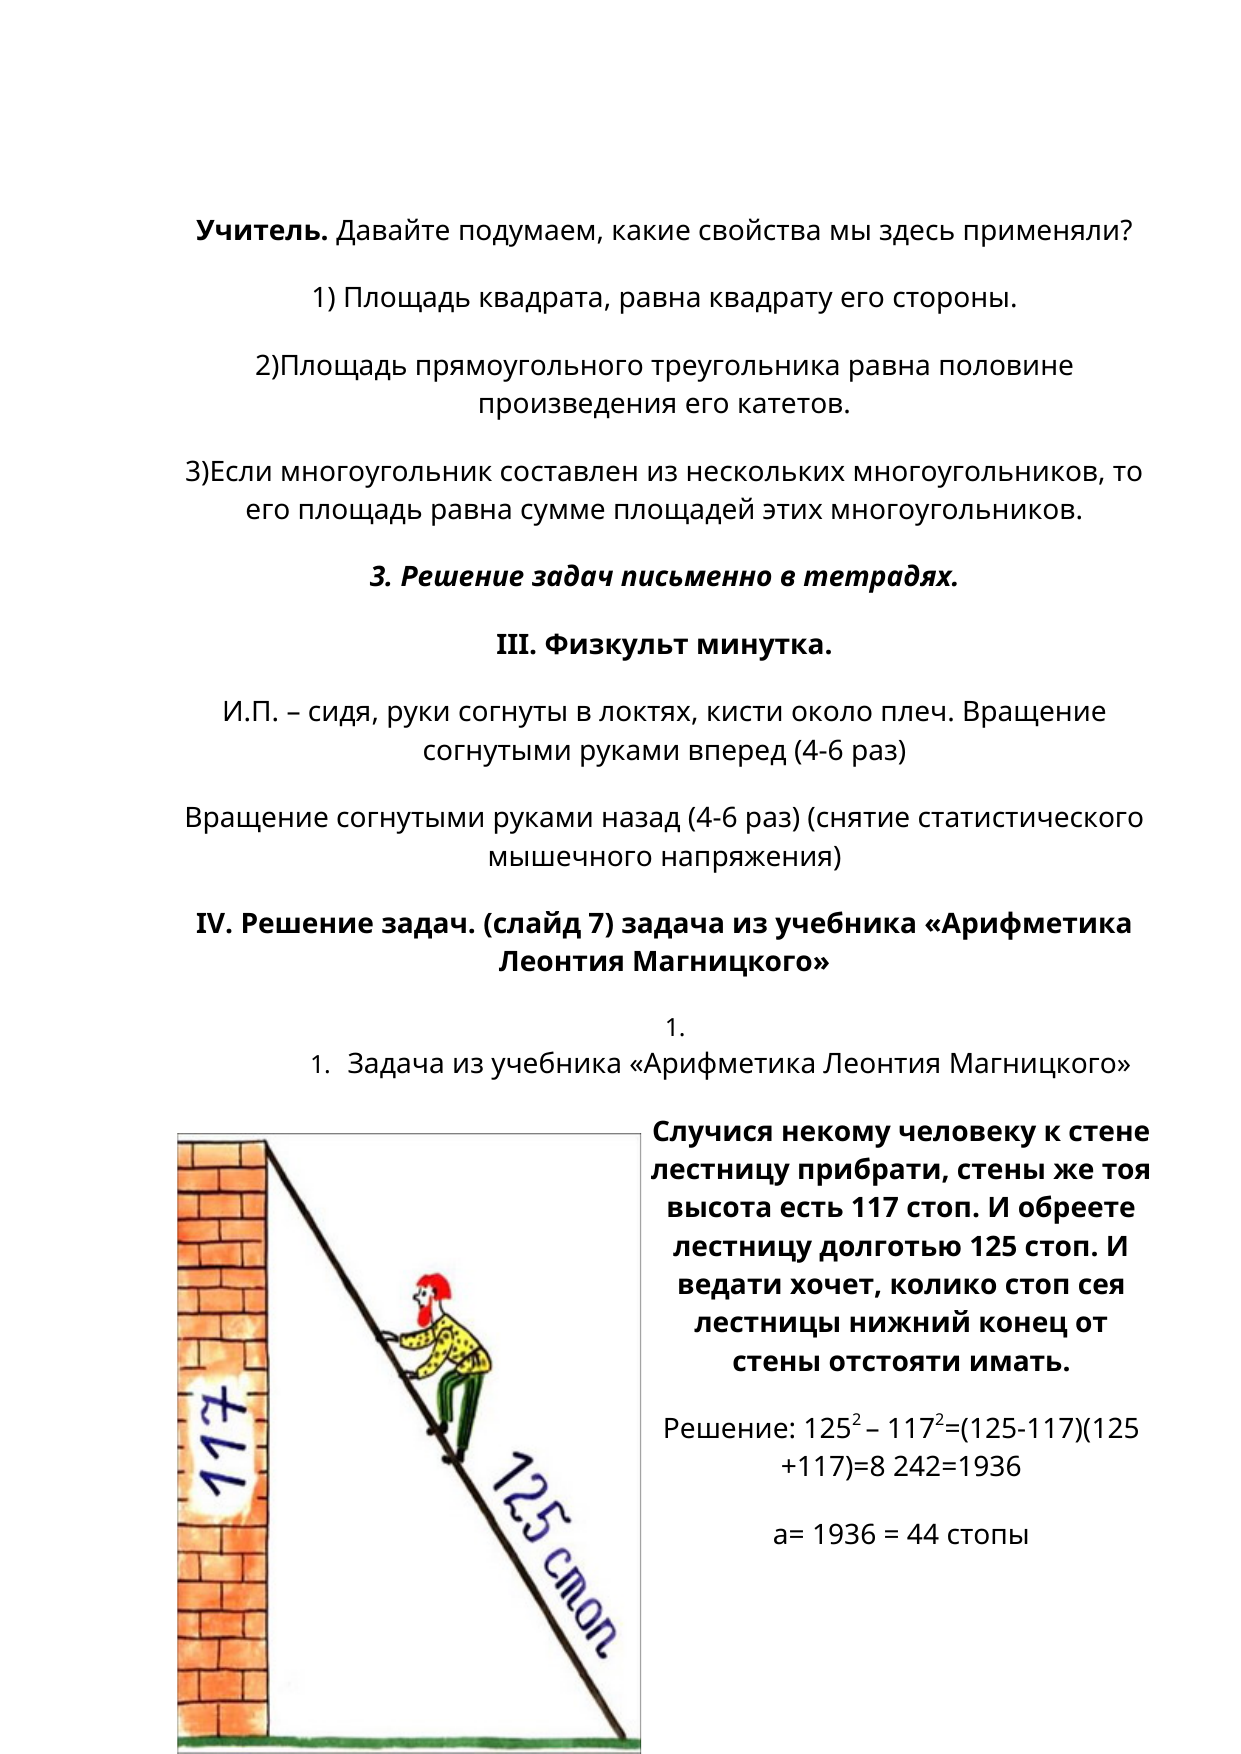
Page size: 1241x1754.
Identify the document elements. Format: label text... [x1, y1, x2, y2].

text 3. Решение задач письменно в тетрадях. [177, 557, 1152, 595]
text И.П. – сидя, руки согнуты в локтях, кисти около плеч. Вращение согнутыми руками вперед (4-6 раз) [177, 692, 1152, 768]
picture [177, 1133, 642, 1754]
text IV. Решение задач. (слайд 7) задача из учебника «Арифметика Леонтия Магницкого» [177, 903, 1152, 980]
text 1) Площадь квадрата, равна квадрату его стороны. [177, 278, 1152, 316]
text Случися некому человеку к стене лестницу прибрати, стены же тоя высота есть 117 стоп. И обреете лестницу долготью 125 стоп. И ведати хочет, колико стоп сея лестницы нижний конец от стены отстояти имать. [177, 1111, 1152, 1379]
text Учитель. Давайте подумаем, какие свойства мы здесь применяли? [177, 210, 1152, 248]
text 3)Если многоугольник составлен из нескольких многоугольников, то его площадь равна сумме площадей этих многоугольников. [177, 451, 1152, 528]
text 2)Площадь прямоугольного треугольника равна половине произведения его катетов. [177, 345, 1152, 422]
text а= 1936 = 44 стопы [642, 1514, 1152, 1615]
text Вращение согнутыми руками назад (4-6 раз) (снятие статистического мышечного напряжения) [177, 798, 1152, 874]
text III. Физкульт минутка. [177, 624, 1152, 663]
list Задача из учебника «Арифметика Леонтия Магницкого» [290, 1043, 1152, 1082]
text Решение: 1252 – 1172=(125-117)(125 +117)=8 242=1936 [642, 1408, 1152, 1485]
